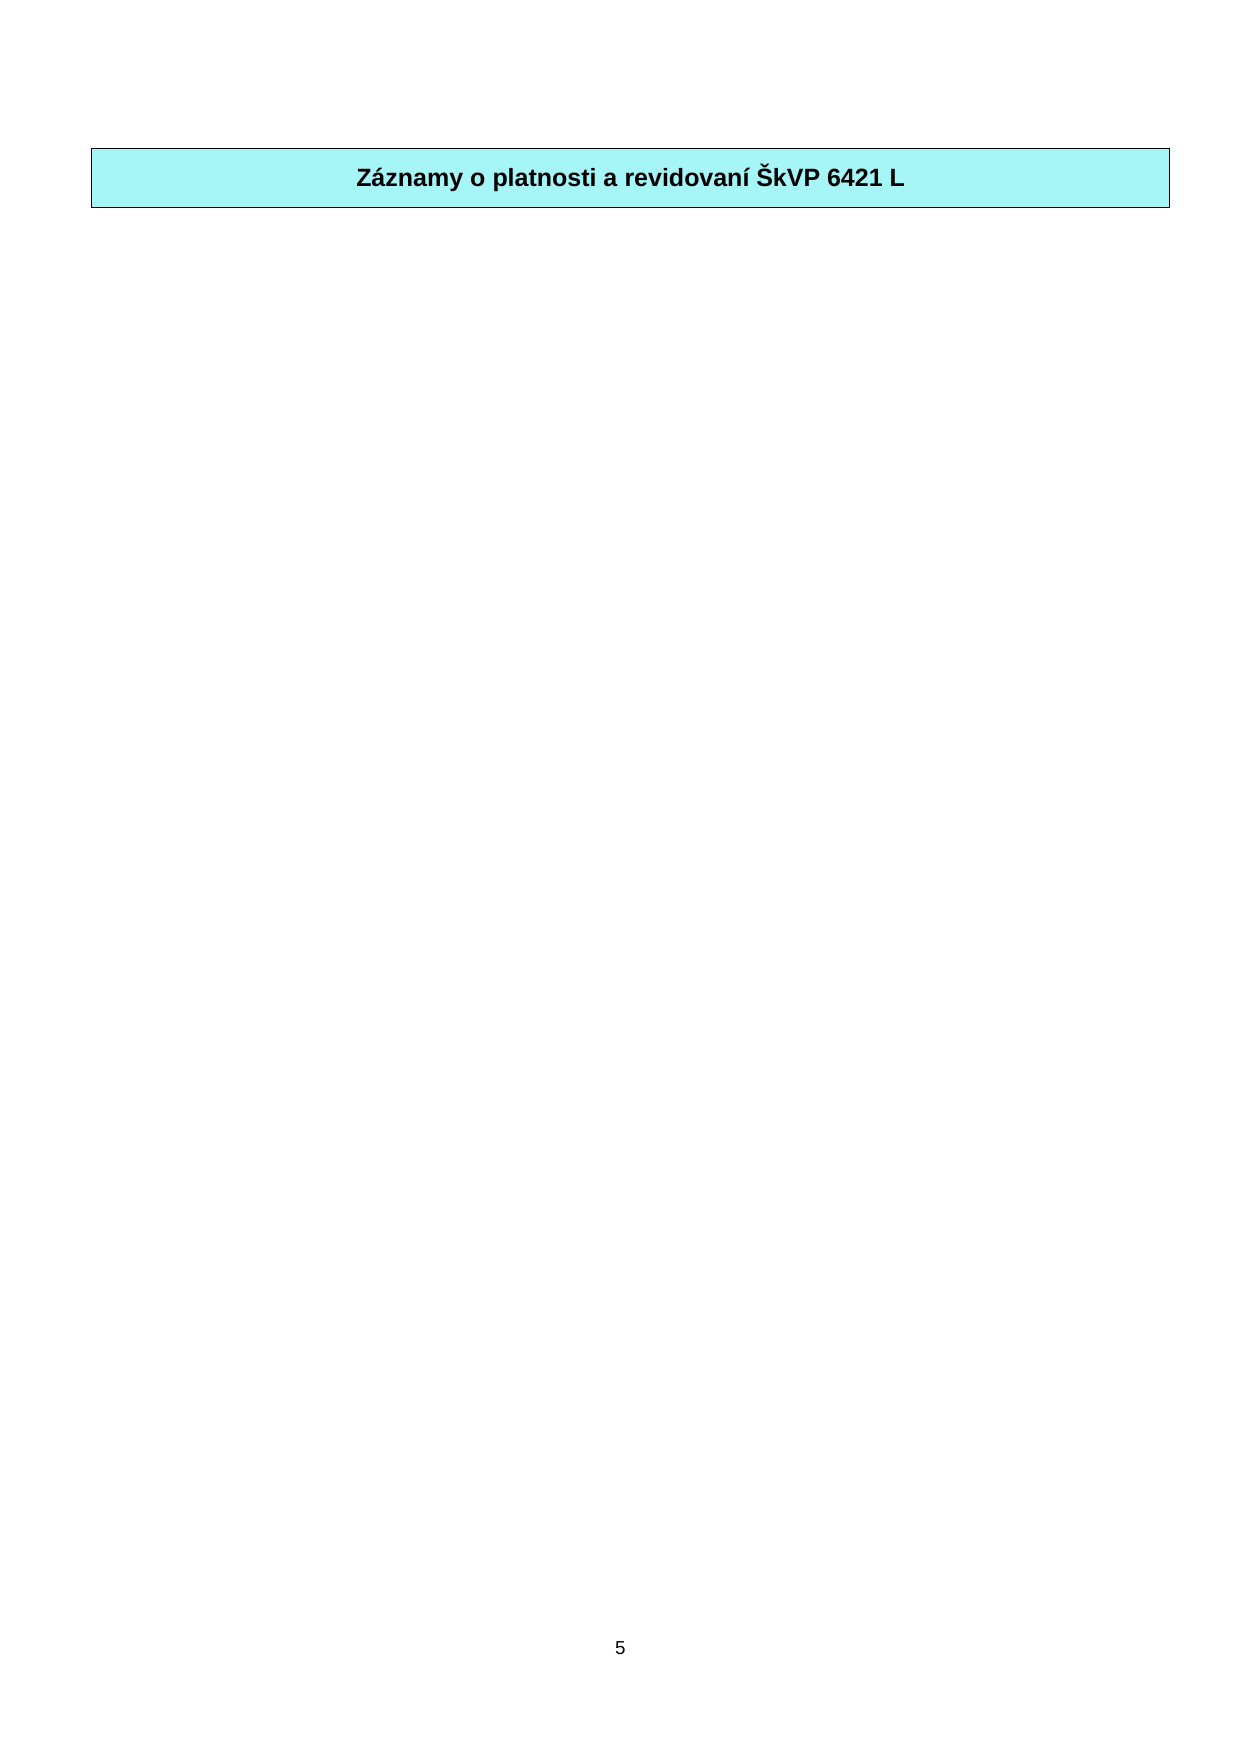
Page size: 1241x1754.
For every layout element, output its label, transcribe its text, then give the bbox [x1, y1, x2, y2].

table_header Záznamy o platnosti a revidovaní ŠkVP 6421 L [92, 149, 1169, 207]
